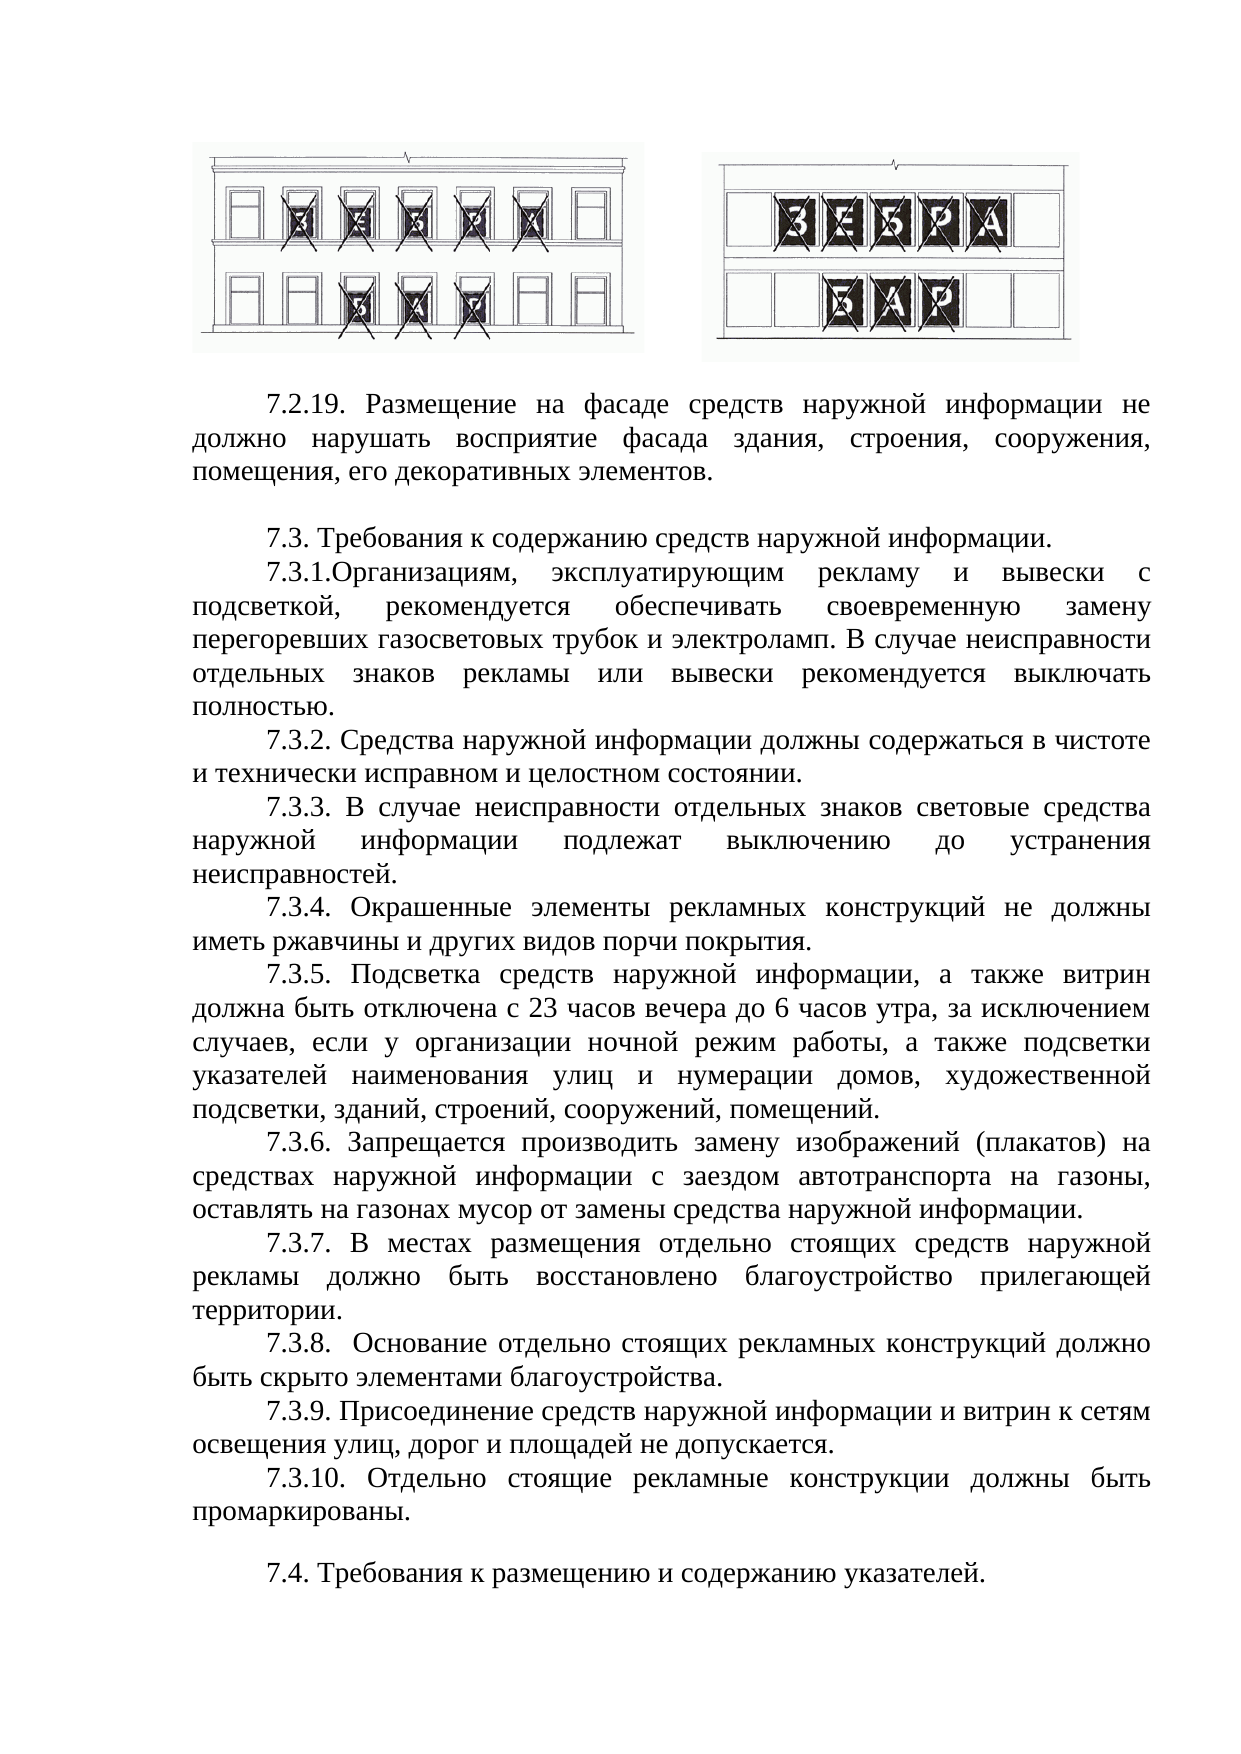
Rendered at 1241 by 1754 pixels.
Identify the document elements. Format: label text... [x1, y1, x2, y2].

text размещение средств наружной информации в виде отдельно стоящих сборно-разборных (складных) конструкций – штендеров; [192, 118, 1152, 185]
text 7.3. Требования к содержанию средств наружной информации. [192, 856, 1152, 889]
text замена остекления витрин световыми коробами; [192, 252, 1152, 286]
text 7.3.4. Окрашенные элементы рекламных конструкций не должны иметь ржавчины и других видов порчи покрытия. [192, 1225, 1152, 1292]
text размещение в витрине, а также на (в) окнах букв и (или) символов, не отвечающих требованиям к вывескам; [192, 353, 1152, 420]
text 7.3.3. В случае неисправности отдельных знаков световые средства наружной информации подлежат выключению до устранения неисправностей. [192, 1124, 1152, 1225]
text заклеивание окон и витрин изображениями товаров, работ и услуг; [192, 420, 1152, 453]
text 7.3.1.Организациям, эксплуатирующим рекламу и вывески с подсветкой, рекомендуется обеспечивать своевременную замену перегоревших газосветовых трубок и электроламп. В случае неисправности отдельных знаков рекламы или вывески рекомендуется выключать полностью. [192, 889, 1152, 1057]
text 7.3.2. Средства наружной информации должны содержаться в чистоте и технически исправном и целостном состоянии. [192, 1057, 1152, 1124]
text 7.3.6. Запрещается производить замену изображений (плакатов) на средствах наружной информации с заездом автотранспорта на газоны, оставлять на газонах мусор от замены средства наружной информации. [192, 1460, 1152, 1560]
text 7.2.19. Размещение на фасаде средств наружной информации не должно нарушать восприятие фасада здания, строения, сооружения, помещения, его декоративных элементов. [192, 722, 1152, 822]
text устройство в витрине конструкций электронных носителей экранов (телевизоров) на всю высоту и (или) длину остекления витрины; [192, 286, 1152, 353]
text окраска и покрытие декоративными пленками поверхности остекления витрин; [192, 185, 1152, 252]
picture [192, 478, 645, 689]
text 7.3.5. Подсветка средств наружной информации, а также витрин должна быть отключена с 23 часов вечера до 6 часов утра, за исключением случаев, если у организации ночной режим работы, а также подсветки указателей наименования улиц и нумерации домов, художественной подсветки, зданий, строений, сооружений, помещений. [192, 1292, 1152, 1460]
